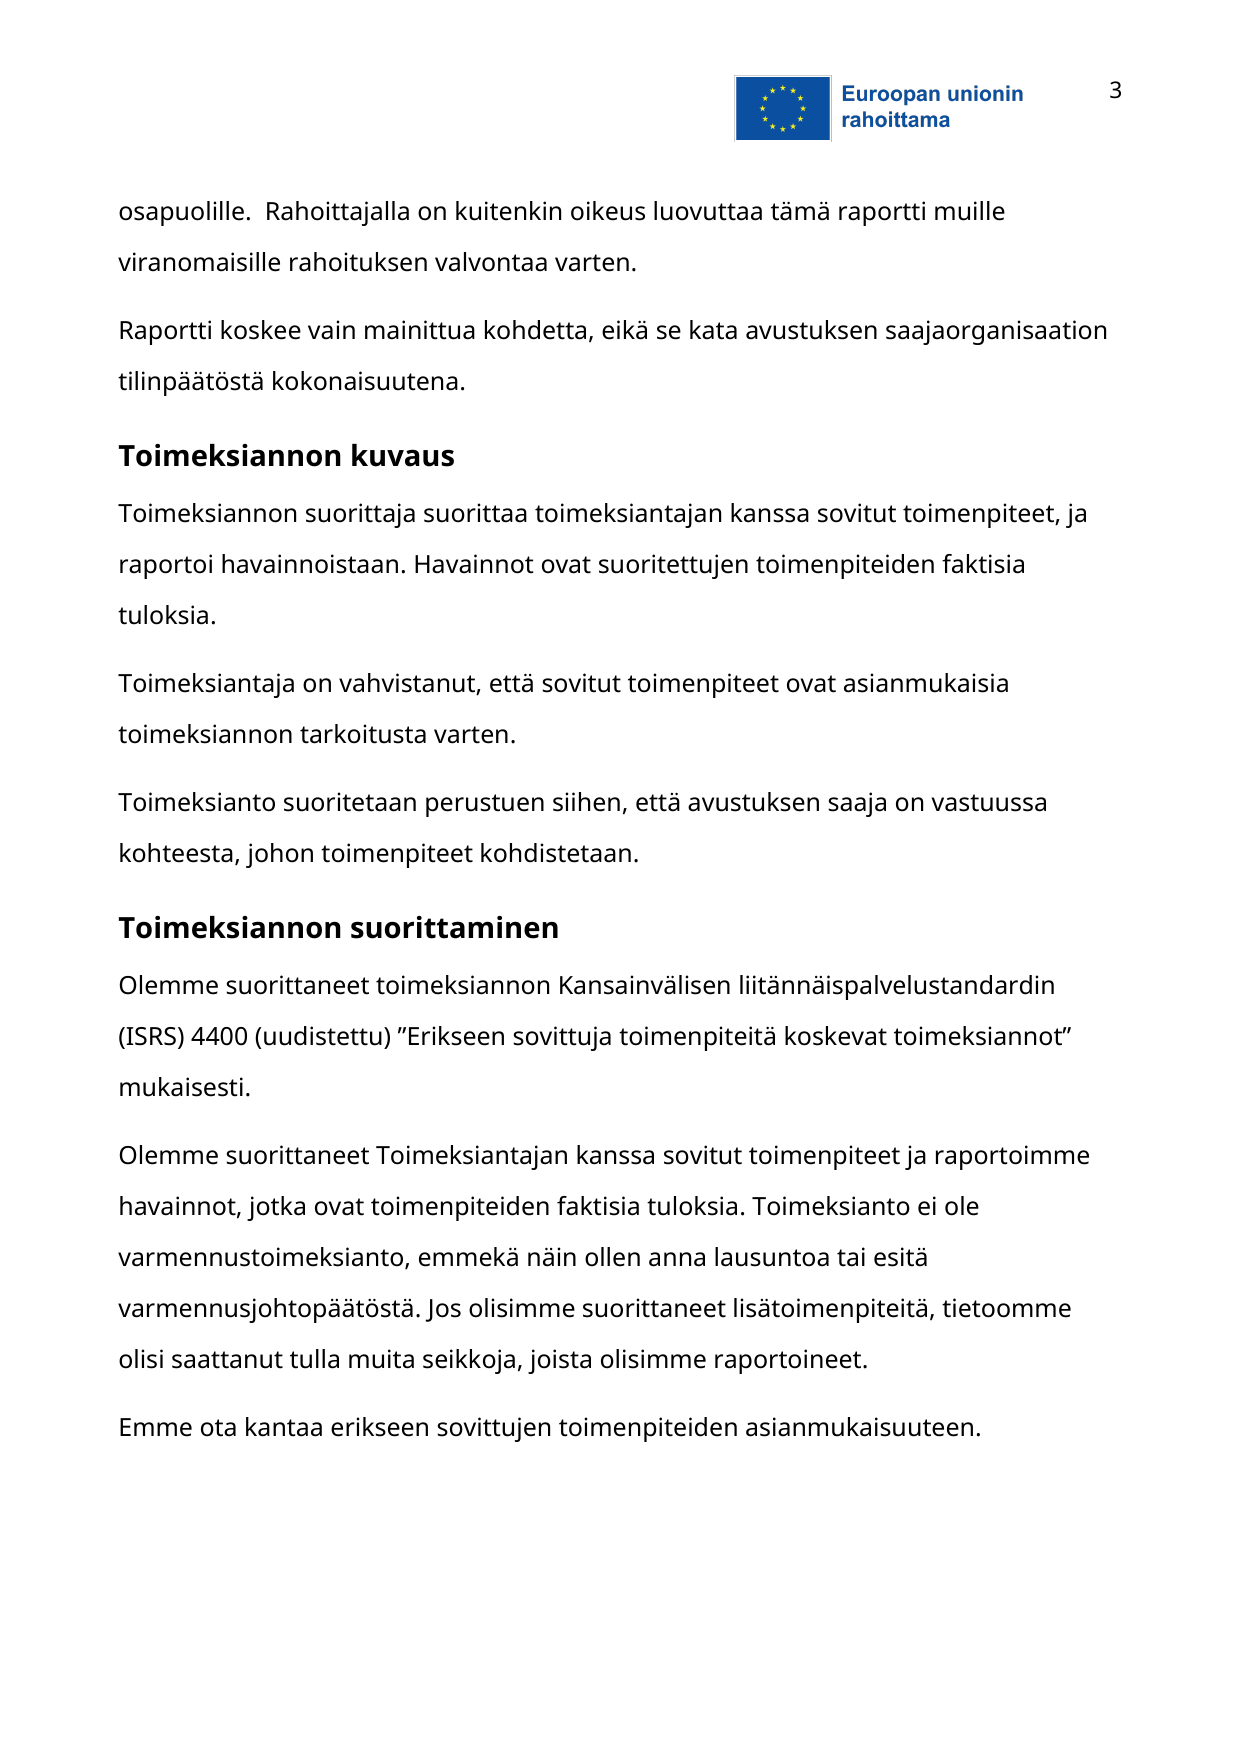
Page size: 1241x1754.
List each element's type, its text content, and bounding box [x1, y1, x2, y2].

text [118, 194, 1122, 279]
text Emme ota kantaa erikseen sovittujen toimenpiteiden asianmukaisuuteen. [118, 1409, 1122, 1444]
subtitle Toimeksiannon kuvaus [118, 435, 1122, 475]
text Olemme suorittaneet Toimeksiantajan kanssa sovitut toimenpiteet ja raportoimme havainnot, jotka ovat toimenpiteiden faktisia tuloksia. Toimeksianto ei ole varmennustoimeksianto, emmekä näin ollen anna lausuntoa tai esitä varmennusjohtopäätöstä. Jos olisimme suorittaneet lisätoimenpiteitä, tietoomme olisi saattanut tulla muita seikkoja, joista olisimme raportoineet. [118, 1138, 1122, 1376]
subtitle Toimeksiannon suorittaminen [118, 907, 1122, 947]
text Toimeksiannon suorittaja suorittaa toimeksiantajan kanssa sovitut toimenpiteet, ja raportoi havainnoistaan. Havainnot ovat suoritettujen toimenpiteiden faktisia tuloksia. [118, 496, 1122, 632]
text Raportti koskee vain mainittua kohdetta, eikä se kata avustuksen saajaorganisaation tilinpäätöstä kokonaisuutena. [118, 312, 1122, 398]
text Olemme suorittaneet toimeksiannon Kansainvälisen liitännäispalvelustandardin (ISRS) 4400 (uudistettu) ”Erikseen sovittuja toimenpiteitä koskevat toimeksiannot” mukaisesti. [118, 968, 1122, 1104]
text Toimeksiantaja on vahvistanut, että sovitut toimenpiteet ovat asianmukaisia toimeksiannon tarkoitusta varten. [118, 666, 1122, 751]
text Toimeksianto suoritetaan perustuen siihen, että avustuksen saaja on vastuussa kohteesta, johon toimenpiteet kohdistetaan. [118, 784, 1122, 869]
